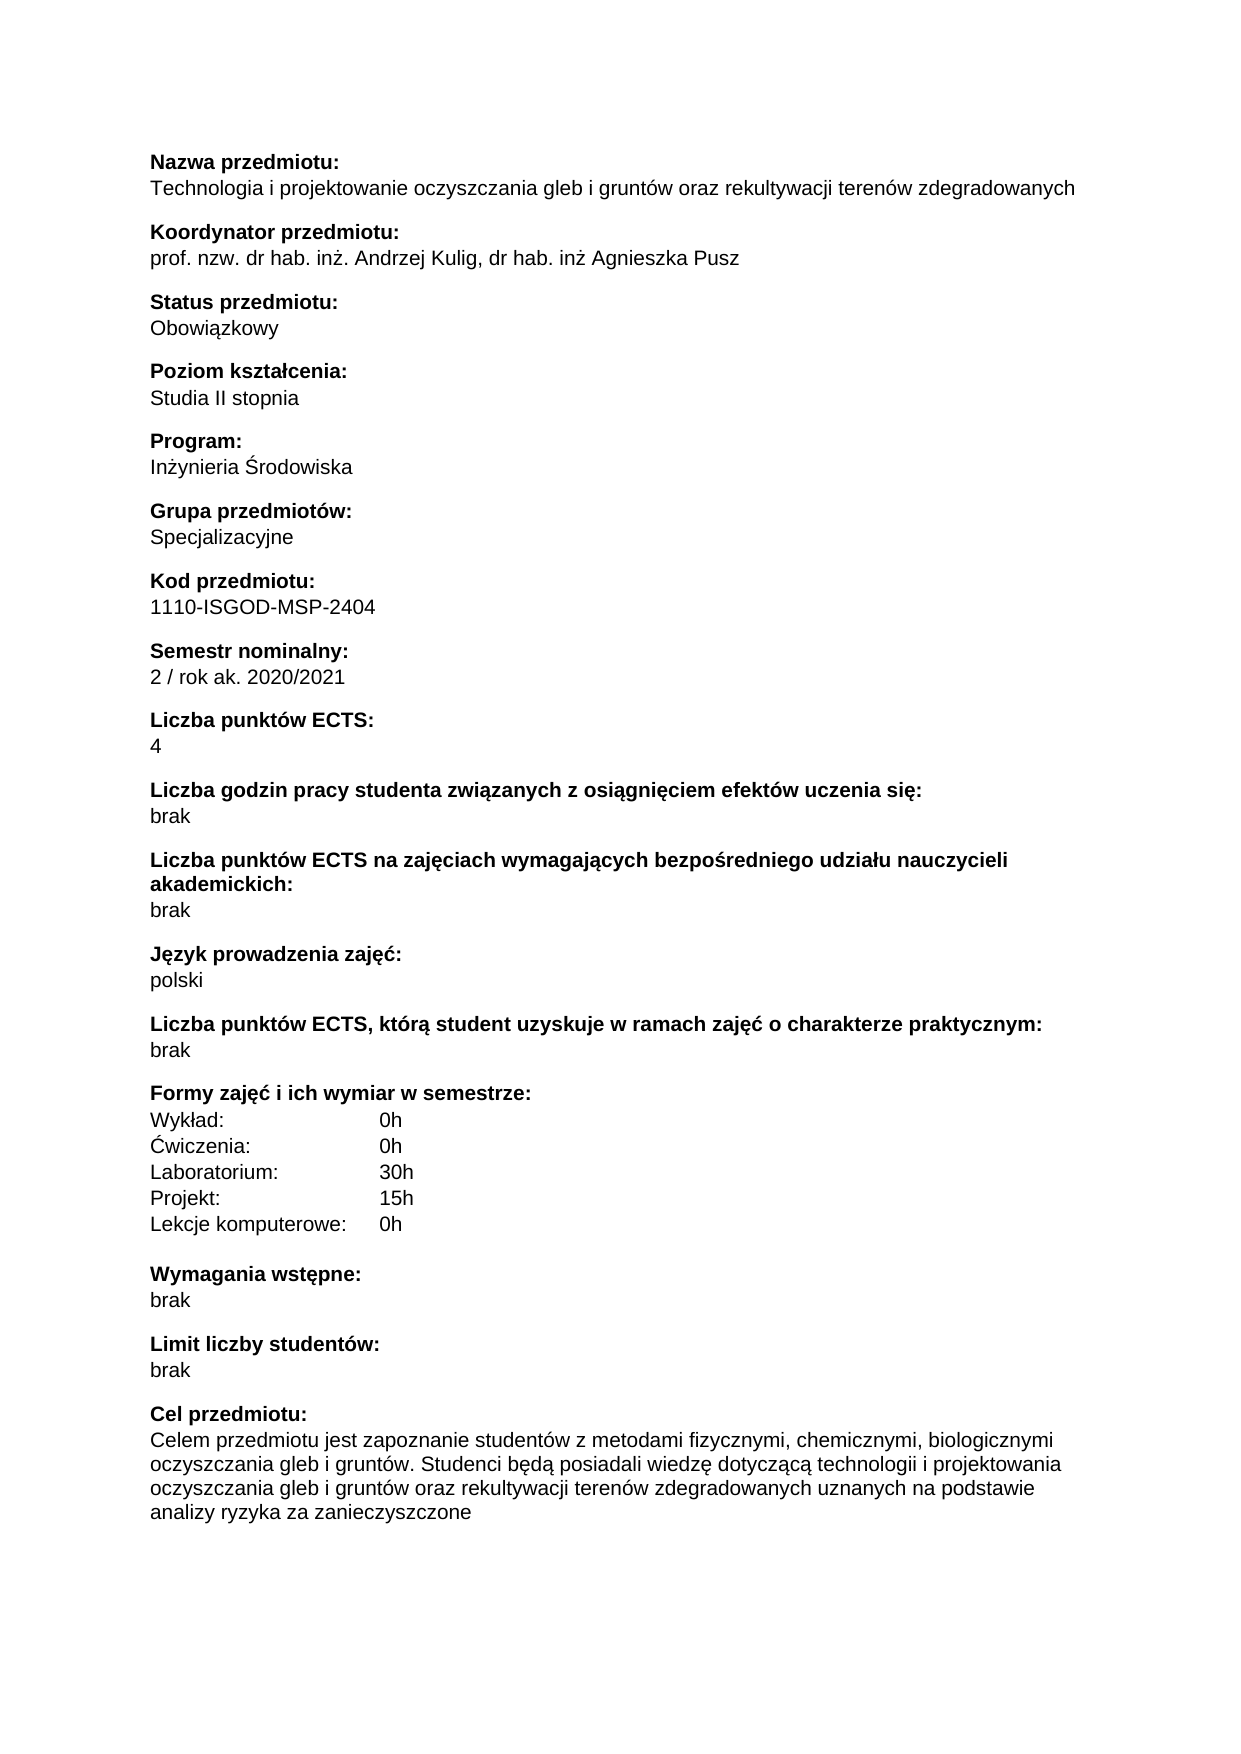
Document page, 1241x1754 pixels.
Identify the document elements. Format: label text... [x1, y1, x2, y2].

text Język prowadzenia zajęć: [150, 942, 1090, 966]
text Wymagania wstępne: [150, 1262, 1090, 1286]
text Limit liczby studentów: [150, 1332, 1090, 1356]
text Semestr nominalny: [150, 638, 1090, 662]
text Formy zajęć i ich wymiar w semestrze: [150, 1081, 1090, 1105]
table_cell Lekcje komputerowe: [140, 1212, 367, 1236]
table_header 0h [369, 1108, 597, 1132]
table_cell 0h [369, 1210, 597, 1236]
text Kod przedmiotu: [150, 569, 1090, 593]
text Specjalizacyjne [150, 525, 1090, 549]
text 2 / rok ak. 2020/2021 [150, 664, 1090, 688]
text polski [150, 968, 1090, 992]
text brak [150, 1288, 1090, 1312]
text brak [150, 898, 1090, 922]
text Koordynator przedmiotu: [150, 220, 1090, 244]
text Nazwa przedmiotu: [150, 150, 1090, 174]
text Status przedmiotu: [150, 289, 1090, 313]
text Studia II stopnia [150, 385, 1090, 409]
text Liczba punktów ECTS: [150, 708, 1090, 732]
text Grupa przedmiotów: [150, 499, 1090, 523]
text Celem przedmiotu jest zapoznanie studentów z metodami fizycznymi, chemicznymi, biologicznymi oczyszczania gleb i gruntów. Studenci będą posiadali wiedzę dotyczącą technologii i projektowania oczyszczania gleb i gruntów oraz rekultywacji terenów zdegradowanych uznanych na podstawie analizy ryzyka za zanieczyszczone [150, 1428, 1090, 1523]
table_cell 0h [369, 1132, 597, 1158]
text prof. nzw. dr hab. inż. Andrzej Kulig, dr hab. inż Agnieszka Pusz [150, 246, 1090, 270]
table_cell 30h [369, 1158, 597, 1184]
table_cell Laboratorium: [140, 1160, 367, 1184]
text 4 [150, 734, 1090, 758]
text brak [150, 804, 1090, 828]
text 1110-ISGOD-MSP-2404 [150, 595, 1090, 619]
text Obowiązkowy [150, 316, 1090, 339]
table_cell Projekt: [140, 1186, 367, 1210]
text Poziom kształcenia: [150, 359, 1090, 383]
table_header Wykład: [140, 1108, 367, 1132]
text Inżynieria Środowiska [150, 455, 1090, 479]
text brak [150, 1358, 1090, 1382]
text Liczba punktów ECTS na zajęciach wymagających bezpośredniego udziału nauczycieli akademickich: [150, 848, 1090, 896]
table_cell Ćwiczenia: [140, 1134, 367, 1158]
text brak [150, 1037, 1090, 1061]
text Technologia i projektowanie oczyszczania gleb i gruntów oraz rekultywacji terenów zdegradowanych [150, 176, 1090, 200]
text Program: [150, 429, 1090, 453]
text Liczba punktów ECTS, którą student uzyskuje w ramach zajęć o charakterze praktycznym: [150, 1011, 1090, 1035]
text Liczba godzin pracy studenta związanych z osiągnięciem efektów uczenia się: [150, 778, 1090, 802]
text Cel przedmiotu: [150, 1402, 1090, 1426]
table_cell 15h [369, 1184, 597, 1210]
